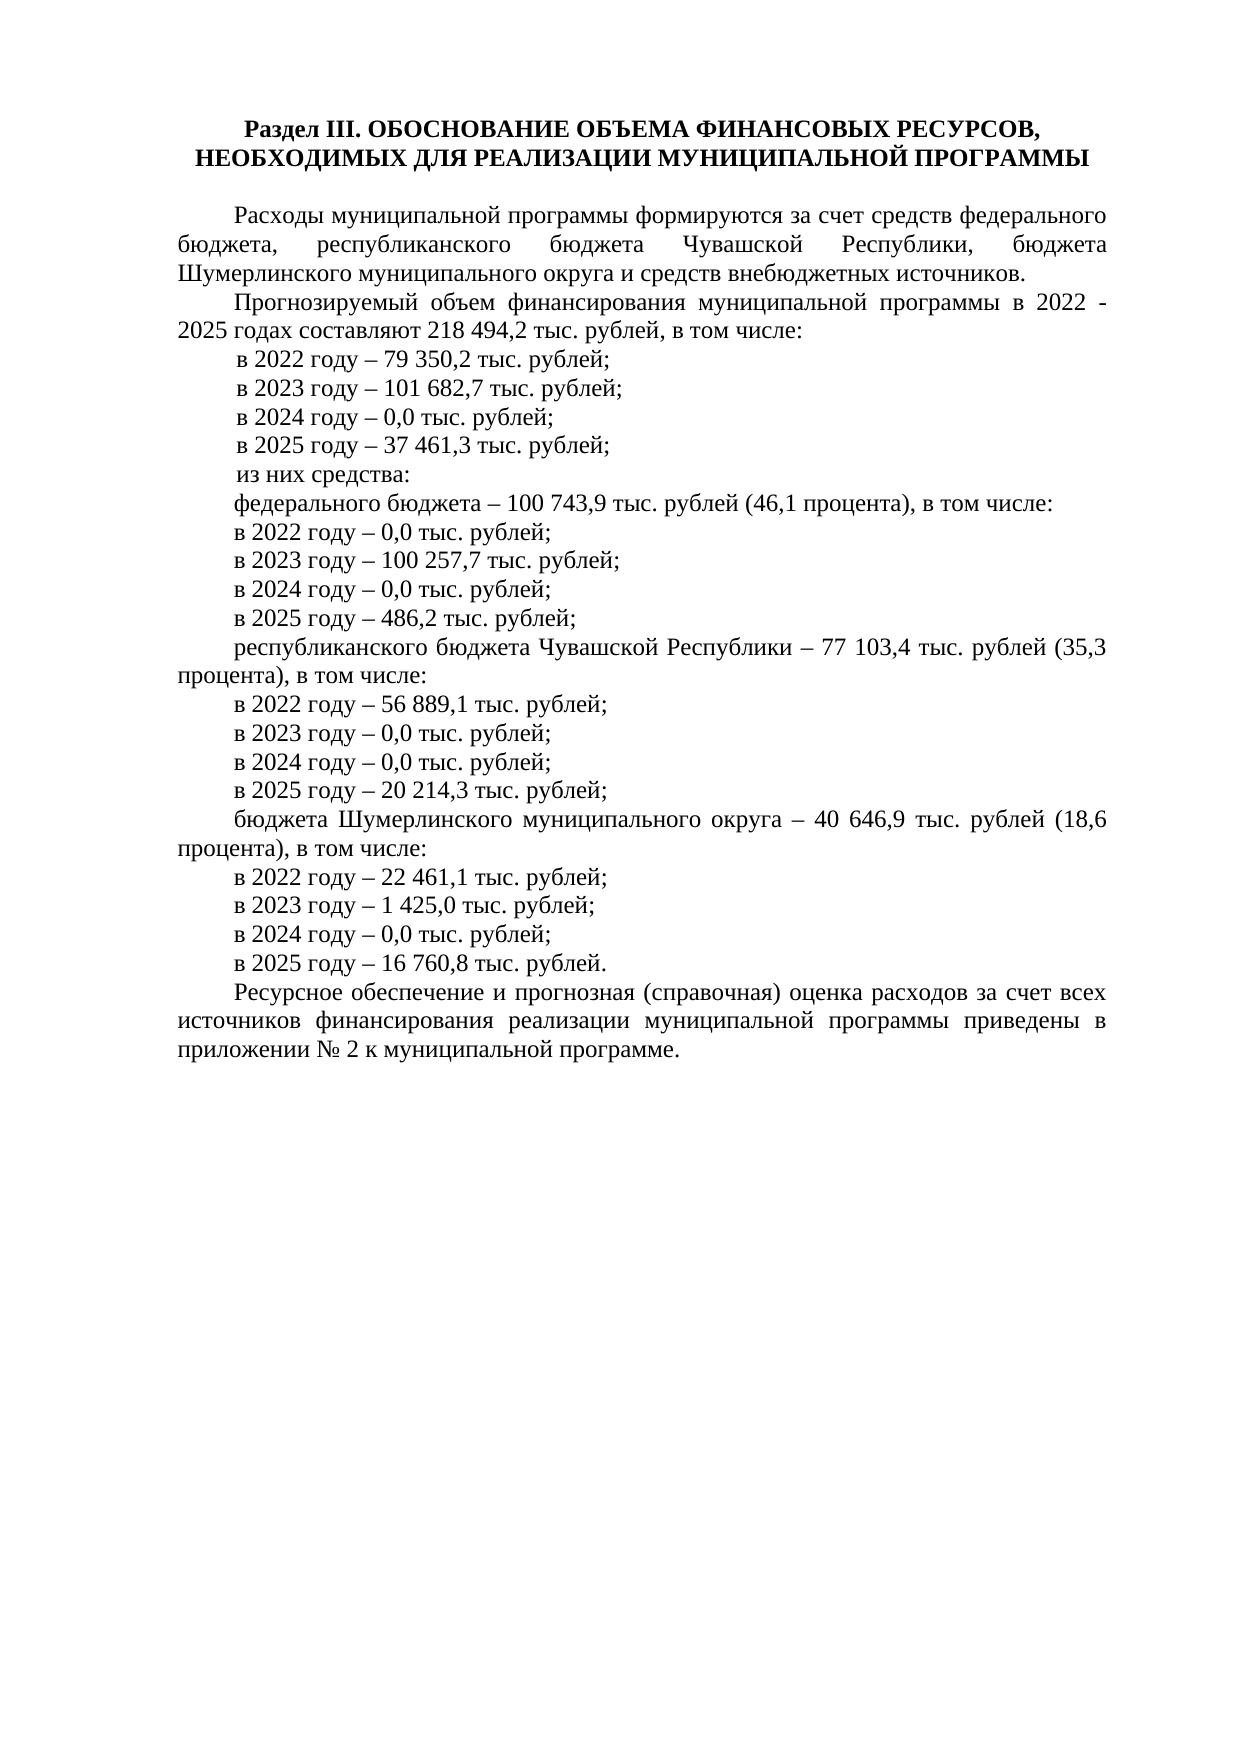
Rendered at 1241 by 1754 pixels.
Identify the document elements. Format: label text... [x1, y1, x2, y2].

text в 2023 году – 101 682,7 тыс. рублей; [177, 373, 1107, 402]
text в 2024 году – 0,0 тыс. рублей; [177, 747, 1107, 775]
text в 2024 году – 0,0 тыс. рублей; [177, 919, 1107, 948]
text в 2025 году – 486,2 тыс. рублей; [177, 603, 1107, 632]
text Прогнозируемый объем финансирования муниципальной программы в 2022 - 2025 годах составляют 218 494,2 тыс. рублей, в том числе: [177, 287, 1107, 344]
text в 2025 году – 20 214,3 тыс. рублей; [177, 775, 1107, 804]
text в 2022 году – 22 461,1 тыс. рублей; [177, 862, 1107, 890]
text в 2024 году – 0,0 тыс. рублей; [177, 402, 1107, 430]
text бюджета Шумерлинского муниципального округа – 40 646,9 тыс. рублей (18,6 процента), в том числе: [177, 804, 1107, 862]
text федерального бюджета – 100 743,9 тыс. рублей (46,1 процента), в том числе: [177, 488, 1107, 517]
text в 2023 году – 100 257,7 тыс. рублей; [177, 545, 1107, 574]
text в 2024 году – 0,0 тыс. рублей; [177, 574, 1107, 603]
text Расходы муниципальной программы формируются за счет средств федерального бюджета, республиканского бюджета Чувашской Республики, бюджета Шумерлинского муниципального округа и средств внебюджетных источников. [177, 200, 1107, 287]
title Раздел III. ОБОСНОВАНИЕ ОБЪЕМА ФИНАНСОВЫХ РЕСУРСОВ, НЕОБХОДИМЫХ ДЛЯ РЕАЛИЗАЦИИ МУНИЦИПАЛЬНОЙ ПРОГРАММЫ [177, 114, 1107, 172]
text из них средства: [177, 459, 1107, 488]
text в 2022 году – 0,0 тыс. рублей; [177, 517, 1107, 545]
text в 2025 году – 37 461,3 тыс. рублей; [177, 430, 1107, 459]
text в 2023 году – 1 425,0 тыс. рублей; [177, 890, 1107, 919]
text республиканского бюджета Чувашской Республики – 77 103,4 тыс. рублей (35,3 процента), в том числе: [177, 632, 1107, 689]
text Ресурсное обеспечение и прогнозная (справочная) оценка расходов за счет всех источников финансирования реализации муниципальной программы приведены в приложении № 2 к муниципальной программе. [177, 977, 1107, 1063]
text в 2023 году – 0,0 тыс. рублей; [177, 718, 1107, 747]
text в 2022 году – 79 350,2 тыс. рублей; [177, 344, 1107, 373]
text в 2022 году – 56 889,1 тыс. рублей; [177, 689, 1107, 718]
text в 2025 году – 16 760,8 тыс. рублей. [177, 948, 1107, 977]
